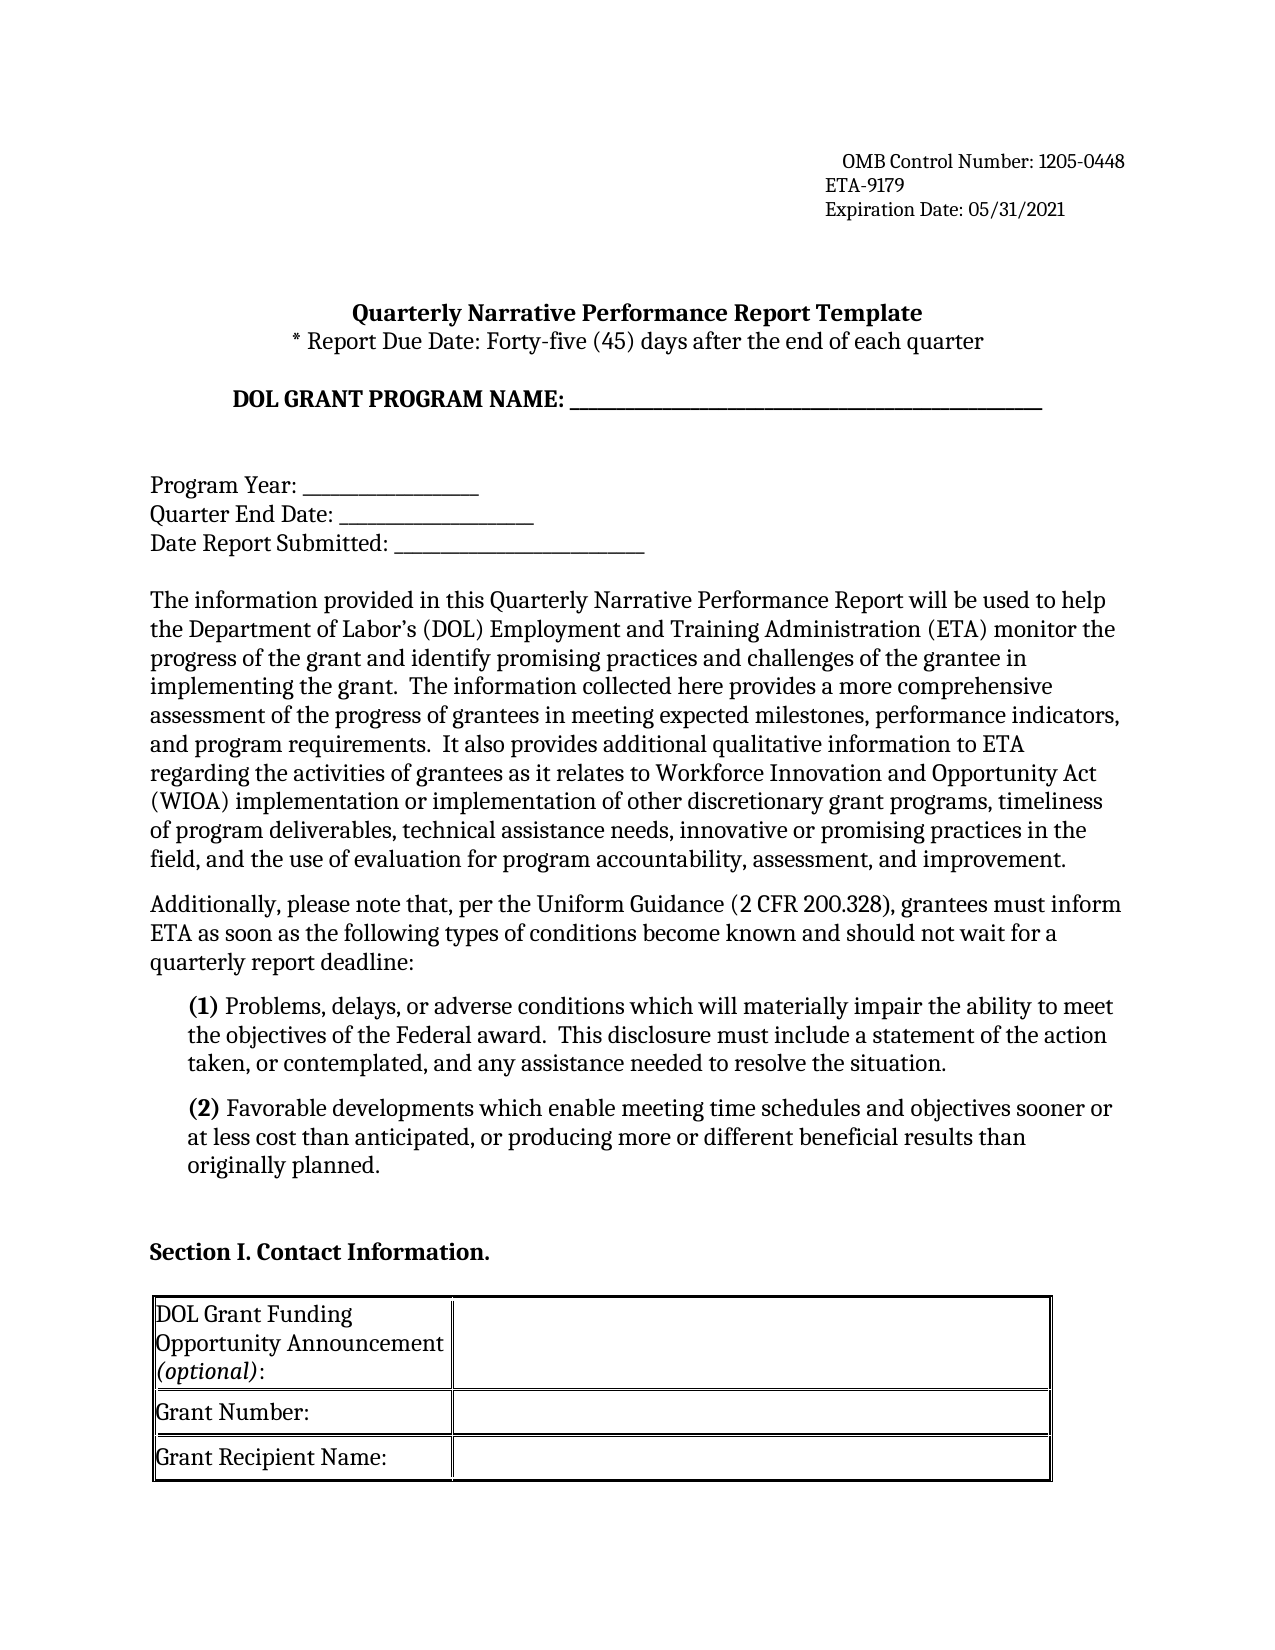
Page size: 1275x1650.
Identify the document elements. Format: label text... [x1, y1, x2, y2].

table_cell Grant Recipient Name: [156, 1433, 453, 1479]
text Section I. Contact Information. [150, 1237, 1125, 1266]
text (2) Favorable developments which enable meeting time schedules and objectives sooner or at less cost than anticipated, or producing more or different beneficial results than originally planned. [187, 1094, 1125, 1180]
table_header DOL Grant Funding Opportunity Announcement (optional): [156, 1298, 453, 1388]
text ETA-9179 [750, 174, 1125, 198]
text Quarterly Narrative Performance Report Template [150, 298, 1125, 327]
text * Report Due Date: Forty-five (45) days after the end of each quarter [150, 327, 1125, 356]
table_cell Grant Number: [154, 1388, 453, 1433]
text Date Report Submitted: ___________________________ [150, 528, 1125, 557]
text Quarter End Date: _____________________ [150, 500, 1125, 528]
text Program Year: ___________________ [150, 471, 1125, 500]
text Additionally, please note that, per the Uniform Guidance (2 CFR 200.328), grantees must inform ETA as soon as the following types of conditions become known and should not wait for a quarterly report deadline: [150, 889, 1125, 976]
table_header [453, 1298, 1049, 1388]
text OMB Control Number: 1205-0448 [150, 150, 1125, 174]
text (1) Problems, delays, or adverse conditions which will materially impair the ability to meet the objectives of the Federal award. This disclosure must include a statement of the action taken, or contemplated, and any assistance needed to resolve the situation. [187, 992, 1125, 1078]
text DOL GRANT PROGRAM NAME: ___________________________________________________ [150, 385, 1125, 413]
table_cell [453, 1388, 1051, 1433]
text The information provided in this Quarterly Narrative Performance Report will be used to help the Department of Labor’s (DOL) Employment and Training Administration (ETA) monitor the progress of the grant and identify promising practices and challenges of the grantee in implementing the grant. The information collected here provides a more comprehensive assessment of the progress of grantees in meeting expected milestones, performance indicators, and program requirements. It also provides additional qualitative information to ETA regarding the activities of grantees as it relates to Workforce Innovation and Opportunity Act (WIOA) implementation or implementation of other discretionary grant programs, timeliness of program deliverables, technical assistance needs, innovative or promising practices in the field, and the use of evaluation for program accountability, assessment, and improvement. [150, 586, 1125, 873]
text Expiration Date: 05/31/2021 [750, 198, 1125, 222]
table_cell [453, 1433, 1050, 1479]
